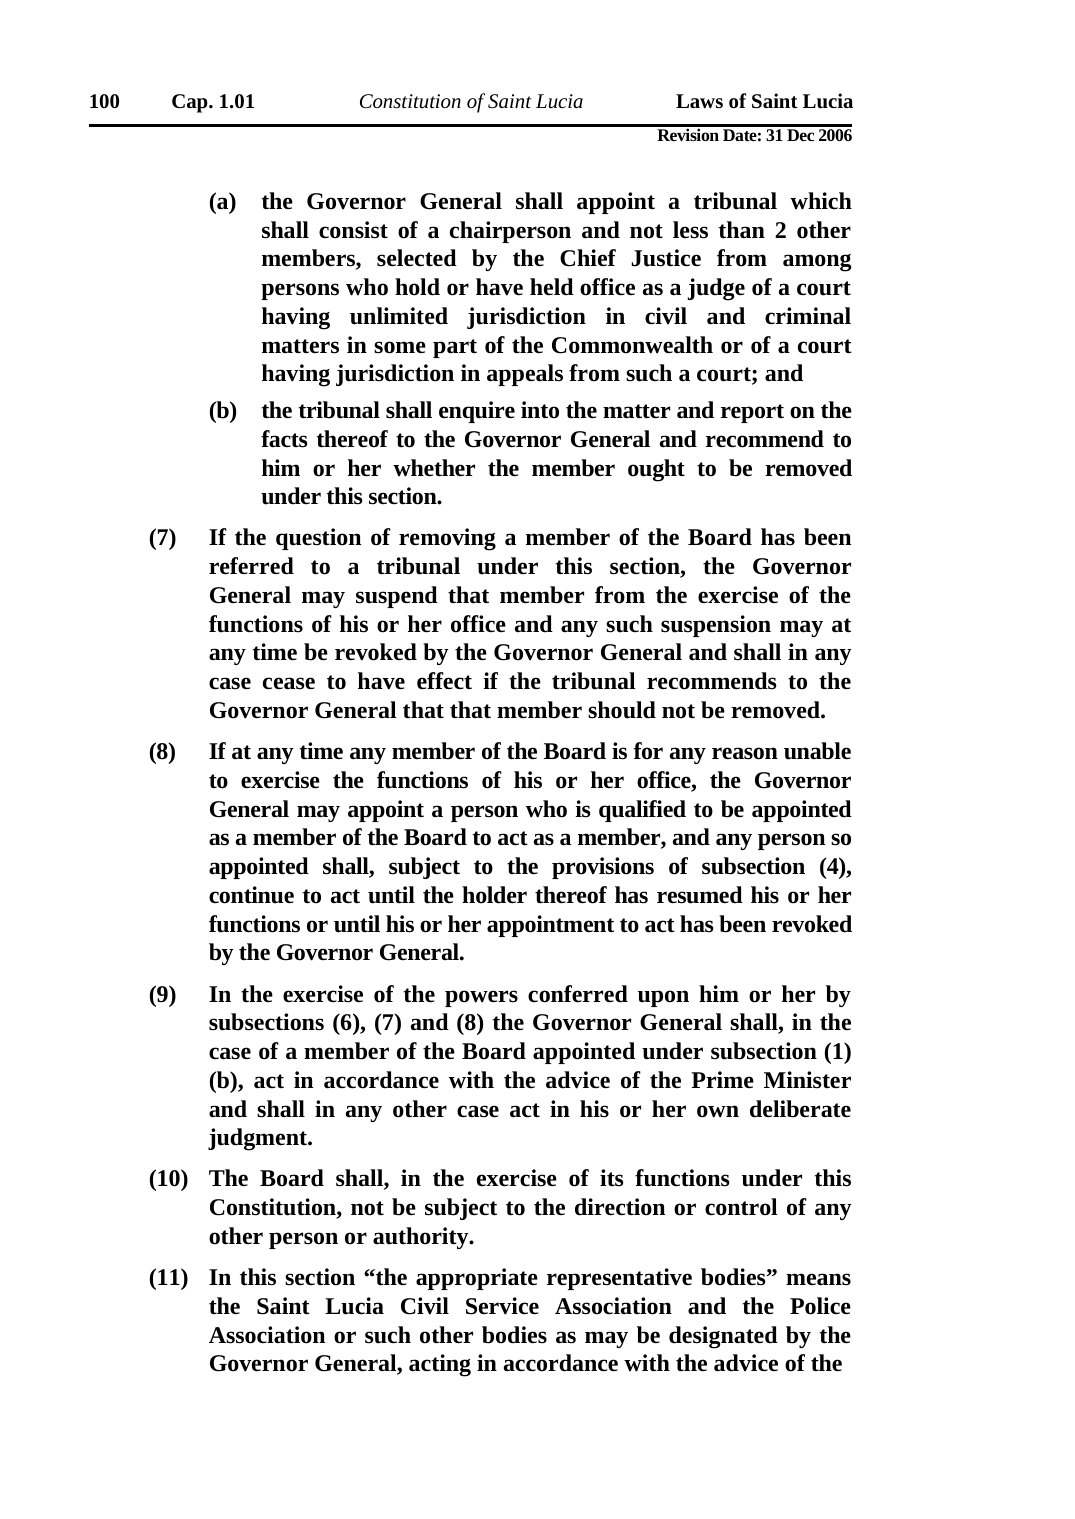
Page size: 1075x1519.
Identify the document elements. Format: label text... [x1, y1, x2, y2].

list the Governor General shall appoint a tribunal which shall consist of a chairperson and not less than 2 other members, selected by the Chief Justice from among persons who hold or have held office as a judge of a court having unlimited jurisdiction in civil and criminal matters in some part of the Commonwealth or of a court having jurisdiction in appeals from such a court; and [208, 186, 852, 388]
list the tribunal shall enquire into the matter and report on the facts thereof to the Governor General and recommend to him or her whether the member ought to be removed under this section. [208, 396, 852, 511]
list In the exercise of the powers conferred upon him or her by subsections (6), (7) and (8) the Governor General shall, in the case of a member of the Board appointed under subsection (1)(b), act in accordance with the advice of the Prime Minister and shall in any other case act in his or her own deliberate judgment. [148, 979, 852, 1152]
list In this section “the appropriate representative bodies” means the Saint Lucia Civil Service Association and the Police Association or such other bodies as may be designated by the Governor General, acting in accordance with the advice of the [148, 1263, 852, 1378]
list If the question of removing a member of the Board has been referred to a tribunal under this section, the Governor General may suspend that member from the exercise of the functions of his or her office and any such suspension may at any time be revoked by the Governor General and shall in any case cease to have effect if the tribunal recommends to the Governor General that that member should not be removed. [148, 523, 852, 724]
text Revision Date: 31 Dec 2006 [148, 127, 852, 144]
list If at any time any member of the Board is for any reason unable to exercise the functions of his or her office, the Governor General may appoint a person who is qualified to be appointed as a member of the Board to act as a member, and any person so appointed shall, subject to the provisions of subsection (4), continue to act until the holder thereof has resumed his or her functions or until his or her appointment to act has been revoked by the Governor General. [148, 737, 852, 967]
list The Board shall, in the exercise of its functions under this Constitution, not be subject to the direction or control of any other person or authority. [148, 1164, 852, 1250]
